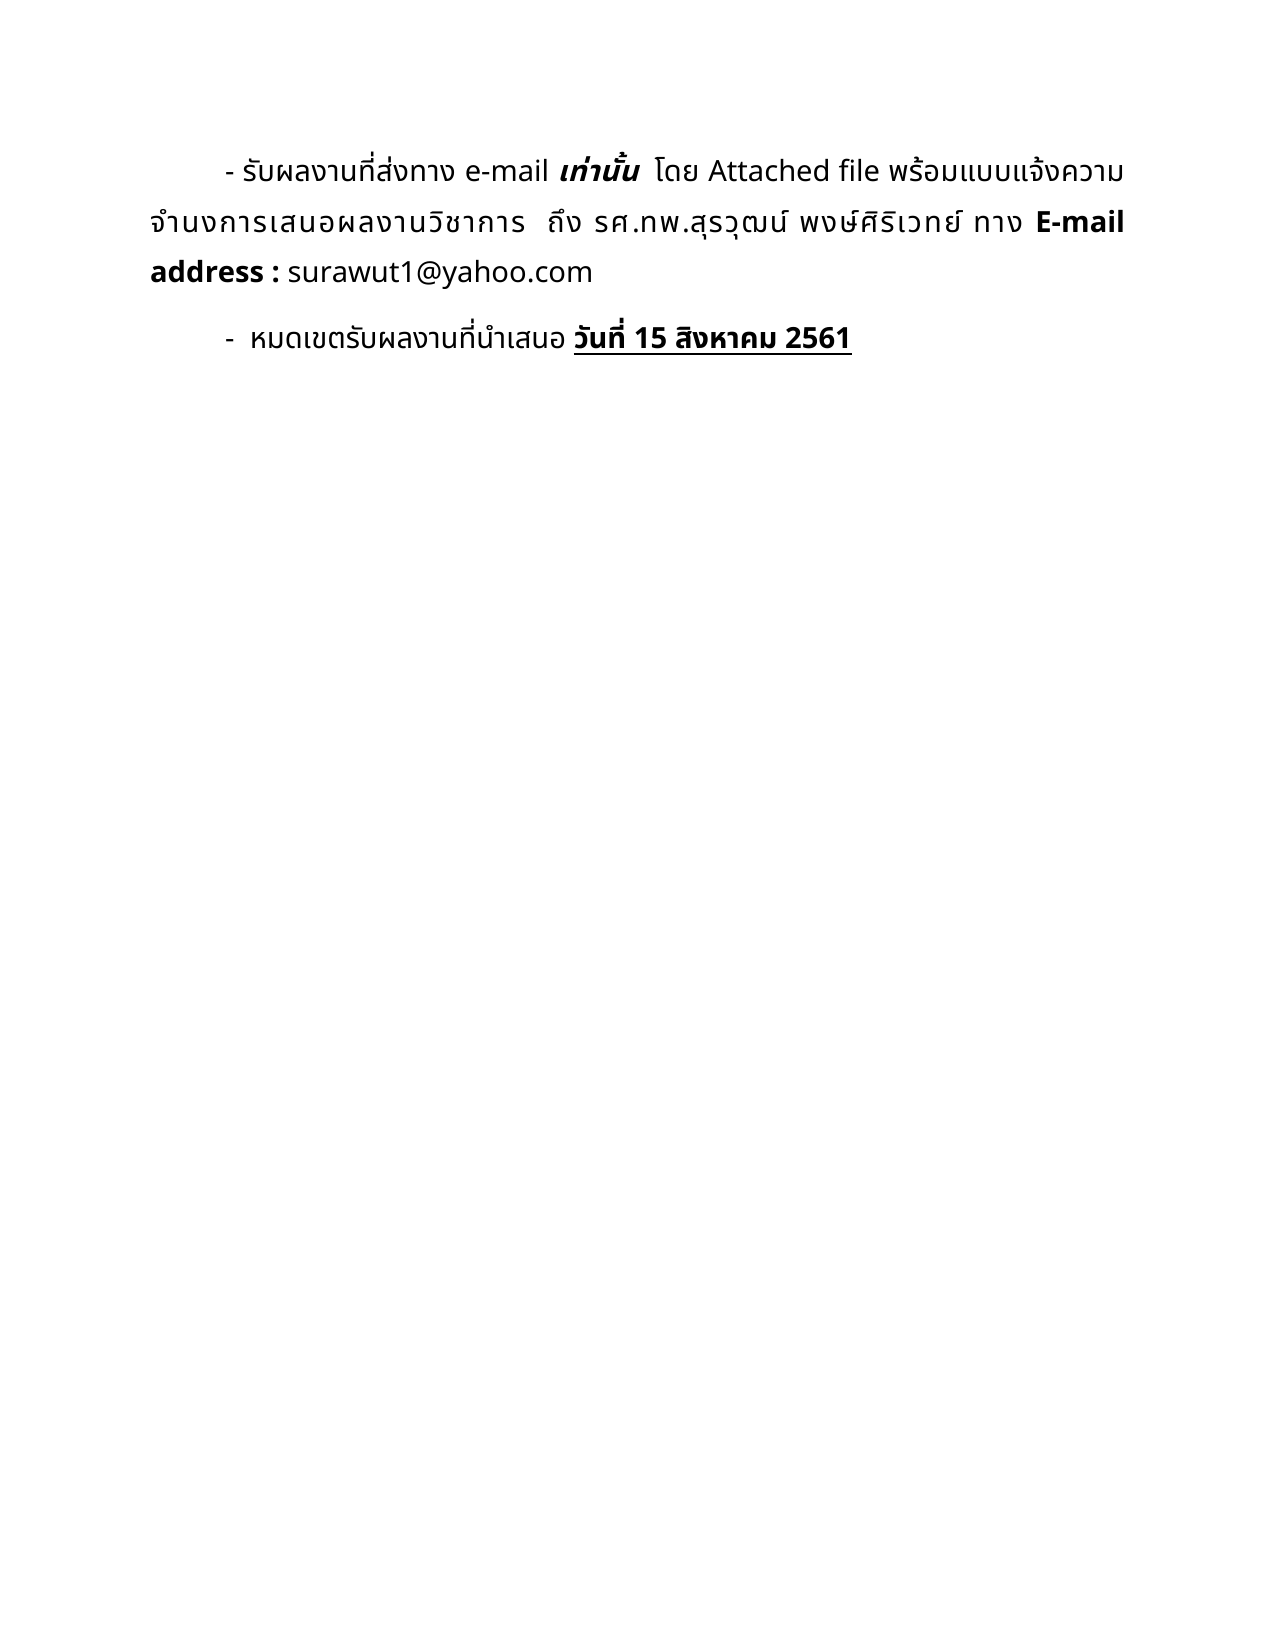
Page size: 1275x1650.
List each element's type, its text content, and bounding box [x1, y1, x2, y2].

text - หมดเขตรับผลงานที่นำเสนอ วันที่ 15 สิงหาคม 2561 [225, 317, 1125, 362]
text - รับผลงานที่ส่งทาง e-mail เท่านั้น โดย Attached file พร้อมแบบแจ้งความจำนงการเสนอผลงานวิชาการ ถึง รศ.ทพ.สุรวุฒน์ พงษ์ศิริเวทย์ ทาง E-mail address : surawut1@yahoo.com [150, 150, 1125, 291]
